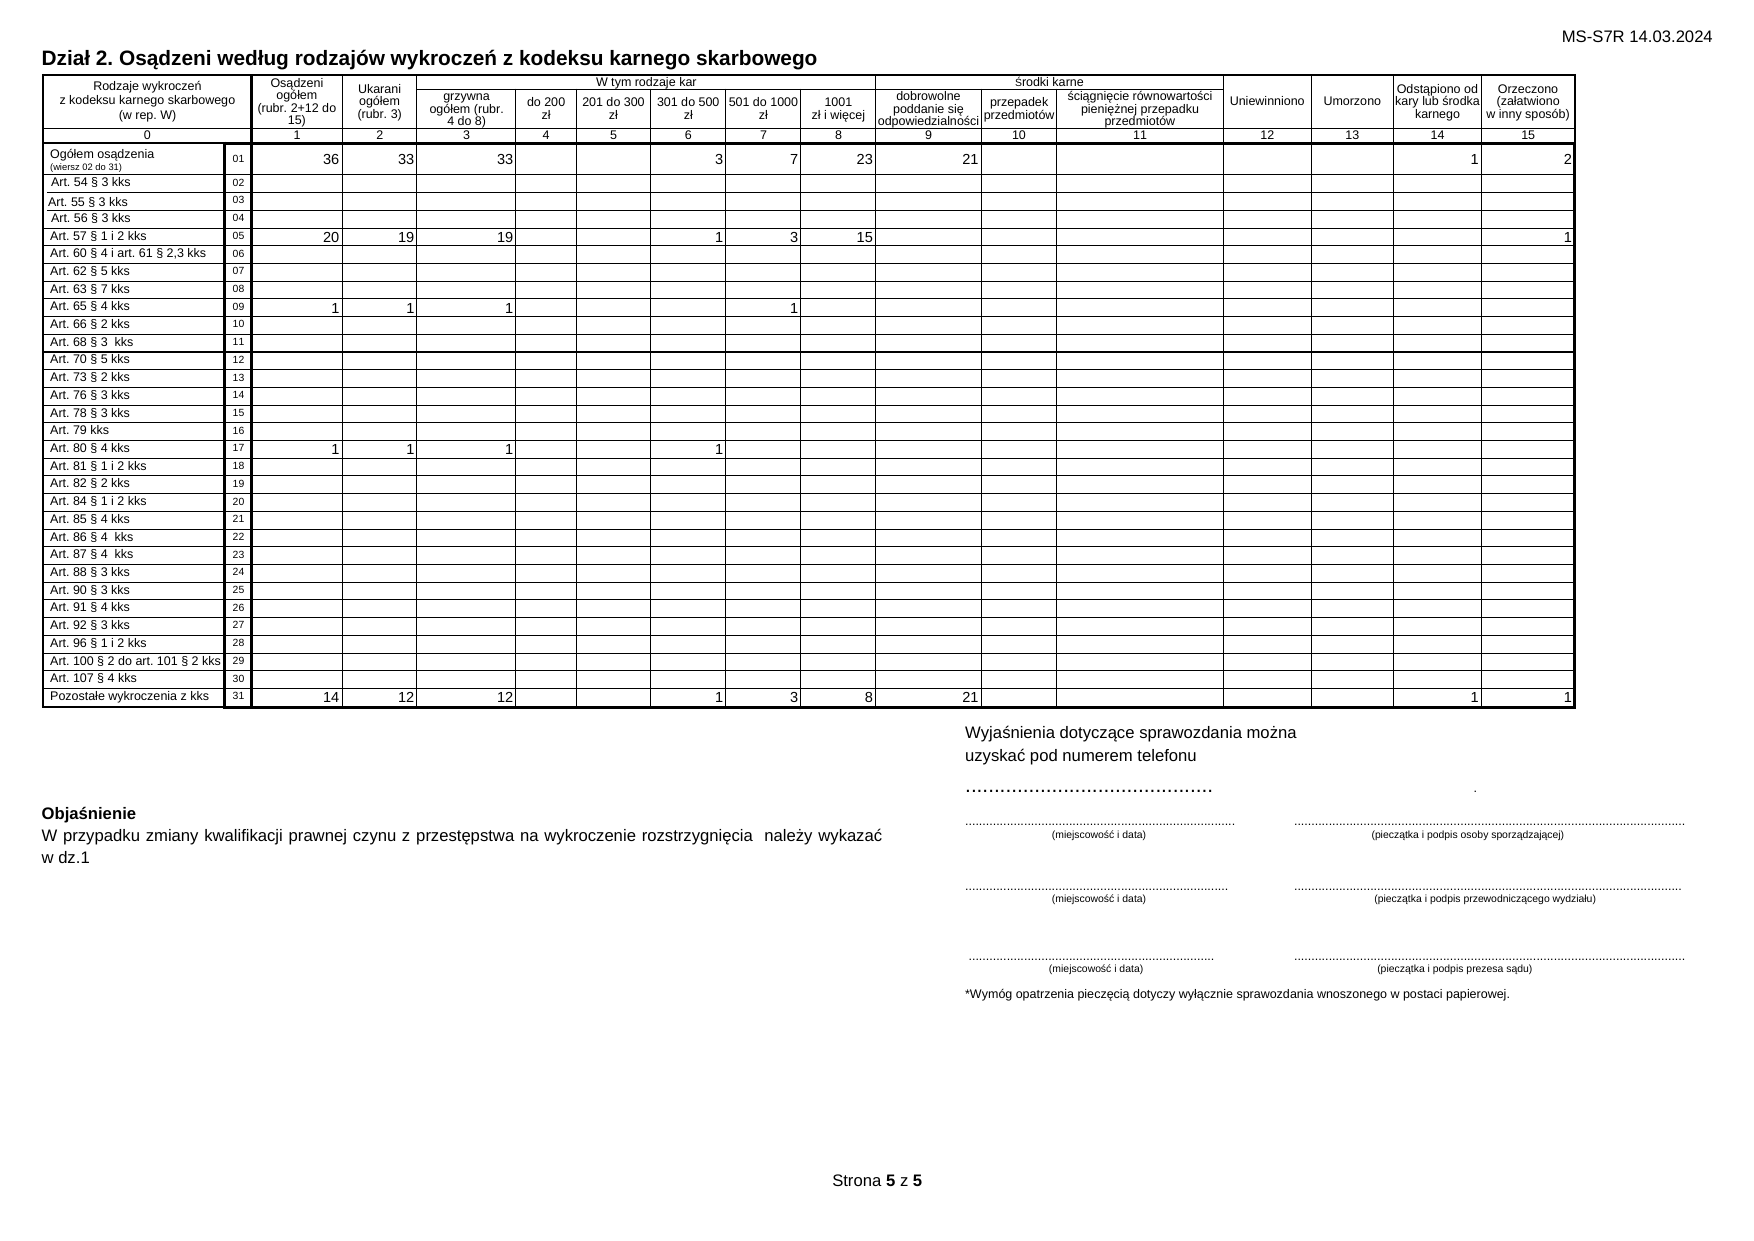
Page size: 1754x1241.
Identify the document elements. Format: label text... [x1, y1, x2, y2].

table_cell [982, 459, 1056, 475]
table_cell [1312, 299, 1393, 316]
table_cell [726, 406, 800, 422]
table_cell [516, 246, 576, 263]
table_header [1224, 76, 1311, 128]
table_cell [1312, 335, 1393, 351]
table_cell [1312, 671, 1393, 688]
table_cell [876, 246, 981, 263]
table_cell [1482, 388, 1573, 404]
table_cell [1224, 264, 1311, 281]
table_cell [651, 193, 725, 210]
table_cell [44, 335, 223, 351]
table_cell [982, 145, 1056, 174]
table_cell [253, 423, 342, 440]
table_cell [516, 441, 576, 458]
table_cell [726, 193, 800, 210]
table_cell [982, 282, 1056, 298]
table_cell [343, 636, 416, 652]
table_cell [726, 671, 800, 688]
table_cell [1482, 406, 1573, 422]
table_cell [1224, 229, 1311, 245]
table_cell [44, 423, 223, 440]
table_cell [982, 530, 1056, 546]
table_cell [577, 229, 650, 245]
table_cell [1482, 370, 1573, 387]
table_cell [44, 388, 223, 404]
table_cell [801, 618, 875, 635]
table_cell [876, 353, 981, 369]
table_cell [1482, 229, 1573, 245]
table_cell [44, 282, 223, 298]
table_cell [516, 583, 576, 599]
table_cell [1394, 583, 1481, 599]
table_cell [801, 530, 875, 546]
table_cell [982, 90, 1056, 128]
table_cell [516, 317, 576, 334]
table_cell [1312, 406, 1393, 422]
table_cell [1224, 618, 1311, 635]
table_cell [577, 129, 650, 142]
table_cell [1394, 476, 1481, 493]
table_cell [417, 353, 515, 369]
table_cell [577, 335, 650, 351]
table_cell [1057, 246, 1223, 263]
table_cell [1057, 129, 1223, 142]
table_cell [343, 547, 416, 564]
text W przypadku zmiany kwalifikacji prawnej czynu z przestępstwa na wykroczenie rozstrzygnięcia należy wykazać w dz.1 [41, 826, 883, 867]
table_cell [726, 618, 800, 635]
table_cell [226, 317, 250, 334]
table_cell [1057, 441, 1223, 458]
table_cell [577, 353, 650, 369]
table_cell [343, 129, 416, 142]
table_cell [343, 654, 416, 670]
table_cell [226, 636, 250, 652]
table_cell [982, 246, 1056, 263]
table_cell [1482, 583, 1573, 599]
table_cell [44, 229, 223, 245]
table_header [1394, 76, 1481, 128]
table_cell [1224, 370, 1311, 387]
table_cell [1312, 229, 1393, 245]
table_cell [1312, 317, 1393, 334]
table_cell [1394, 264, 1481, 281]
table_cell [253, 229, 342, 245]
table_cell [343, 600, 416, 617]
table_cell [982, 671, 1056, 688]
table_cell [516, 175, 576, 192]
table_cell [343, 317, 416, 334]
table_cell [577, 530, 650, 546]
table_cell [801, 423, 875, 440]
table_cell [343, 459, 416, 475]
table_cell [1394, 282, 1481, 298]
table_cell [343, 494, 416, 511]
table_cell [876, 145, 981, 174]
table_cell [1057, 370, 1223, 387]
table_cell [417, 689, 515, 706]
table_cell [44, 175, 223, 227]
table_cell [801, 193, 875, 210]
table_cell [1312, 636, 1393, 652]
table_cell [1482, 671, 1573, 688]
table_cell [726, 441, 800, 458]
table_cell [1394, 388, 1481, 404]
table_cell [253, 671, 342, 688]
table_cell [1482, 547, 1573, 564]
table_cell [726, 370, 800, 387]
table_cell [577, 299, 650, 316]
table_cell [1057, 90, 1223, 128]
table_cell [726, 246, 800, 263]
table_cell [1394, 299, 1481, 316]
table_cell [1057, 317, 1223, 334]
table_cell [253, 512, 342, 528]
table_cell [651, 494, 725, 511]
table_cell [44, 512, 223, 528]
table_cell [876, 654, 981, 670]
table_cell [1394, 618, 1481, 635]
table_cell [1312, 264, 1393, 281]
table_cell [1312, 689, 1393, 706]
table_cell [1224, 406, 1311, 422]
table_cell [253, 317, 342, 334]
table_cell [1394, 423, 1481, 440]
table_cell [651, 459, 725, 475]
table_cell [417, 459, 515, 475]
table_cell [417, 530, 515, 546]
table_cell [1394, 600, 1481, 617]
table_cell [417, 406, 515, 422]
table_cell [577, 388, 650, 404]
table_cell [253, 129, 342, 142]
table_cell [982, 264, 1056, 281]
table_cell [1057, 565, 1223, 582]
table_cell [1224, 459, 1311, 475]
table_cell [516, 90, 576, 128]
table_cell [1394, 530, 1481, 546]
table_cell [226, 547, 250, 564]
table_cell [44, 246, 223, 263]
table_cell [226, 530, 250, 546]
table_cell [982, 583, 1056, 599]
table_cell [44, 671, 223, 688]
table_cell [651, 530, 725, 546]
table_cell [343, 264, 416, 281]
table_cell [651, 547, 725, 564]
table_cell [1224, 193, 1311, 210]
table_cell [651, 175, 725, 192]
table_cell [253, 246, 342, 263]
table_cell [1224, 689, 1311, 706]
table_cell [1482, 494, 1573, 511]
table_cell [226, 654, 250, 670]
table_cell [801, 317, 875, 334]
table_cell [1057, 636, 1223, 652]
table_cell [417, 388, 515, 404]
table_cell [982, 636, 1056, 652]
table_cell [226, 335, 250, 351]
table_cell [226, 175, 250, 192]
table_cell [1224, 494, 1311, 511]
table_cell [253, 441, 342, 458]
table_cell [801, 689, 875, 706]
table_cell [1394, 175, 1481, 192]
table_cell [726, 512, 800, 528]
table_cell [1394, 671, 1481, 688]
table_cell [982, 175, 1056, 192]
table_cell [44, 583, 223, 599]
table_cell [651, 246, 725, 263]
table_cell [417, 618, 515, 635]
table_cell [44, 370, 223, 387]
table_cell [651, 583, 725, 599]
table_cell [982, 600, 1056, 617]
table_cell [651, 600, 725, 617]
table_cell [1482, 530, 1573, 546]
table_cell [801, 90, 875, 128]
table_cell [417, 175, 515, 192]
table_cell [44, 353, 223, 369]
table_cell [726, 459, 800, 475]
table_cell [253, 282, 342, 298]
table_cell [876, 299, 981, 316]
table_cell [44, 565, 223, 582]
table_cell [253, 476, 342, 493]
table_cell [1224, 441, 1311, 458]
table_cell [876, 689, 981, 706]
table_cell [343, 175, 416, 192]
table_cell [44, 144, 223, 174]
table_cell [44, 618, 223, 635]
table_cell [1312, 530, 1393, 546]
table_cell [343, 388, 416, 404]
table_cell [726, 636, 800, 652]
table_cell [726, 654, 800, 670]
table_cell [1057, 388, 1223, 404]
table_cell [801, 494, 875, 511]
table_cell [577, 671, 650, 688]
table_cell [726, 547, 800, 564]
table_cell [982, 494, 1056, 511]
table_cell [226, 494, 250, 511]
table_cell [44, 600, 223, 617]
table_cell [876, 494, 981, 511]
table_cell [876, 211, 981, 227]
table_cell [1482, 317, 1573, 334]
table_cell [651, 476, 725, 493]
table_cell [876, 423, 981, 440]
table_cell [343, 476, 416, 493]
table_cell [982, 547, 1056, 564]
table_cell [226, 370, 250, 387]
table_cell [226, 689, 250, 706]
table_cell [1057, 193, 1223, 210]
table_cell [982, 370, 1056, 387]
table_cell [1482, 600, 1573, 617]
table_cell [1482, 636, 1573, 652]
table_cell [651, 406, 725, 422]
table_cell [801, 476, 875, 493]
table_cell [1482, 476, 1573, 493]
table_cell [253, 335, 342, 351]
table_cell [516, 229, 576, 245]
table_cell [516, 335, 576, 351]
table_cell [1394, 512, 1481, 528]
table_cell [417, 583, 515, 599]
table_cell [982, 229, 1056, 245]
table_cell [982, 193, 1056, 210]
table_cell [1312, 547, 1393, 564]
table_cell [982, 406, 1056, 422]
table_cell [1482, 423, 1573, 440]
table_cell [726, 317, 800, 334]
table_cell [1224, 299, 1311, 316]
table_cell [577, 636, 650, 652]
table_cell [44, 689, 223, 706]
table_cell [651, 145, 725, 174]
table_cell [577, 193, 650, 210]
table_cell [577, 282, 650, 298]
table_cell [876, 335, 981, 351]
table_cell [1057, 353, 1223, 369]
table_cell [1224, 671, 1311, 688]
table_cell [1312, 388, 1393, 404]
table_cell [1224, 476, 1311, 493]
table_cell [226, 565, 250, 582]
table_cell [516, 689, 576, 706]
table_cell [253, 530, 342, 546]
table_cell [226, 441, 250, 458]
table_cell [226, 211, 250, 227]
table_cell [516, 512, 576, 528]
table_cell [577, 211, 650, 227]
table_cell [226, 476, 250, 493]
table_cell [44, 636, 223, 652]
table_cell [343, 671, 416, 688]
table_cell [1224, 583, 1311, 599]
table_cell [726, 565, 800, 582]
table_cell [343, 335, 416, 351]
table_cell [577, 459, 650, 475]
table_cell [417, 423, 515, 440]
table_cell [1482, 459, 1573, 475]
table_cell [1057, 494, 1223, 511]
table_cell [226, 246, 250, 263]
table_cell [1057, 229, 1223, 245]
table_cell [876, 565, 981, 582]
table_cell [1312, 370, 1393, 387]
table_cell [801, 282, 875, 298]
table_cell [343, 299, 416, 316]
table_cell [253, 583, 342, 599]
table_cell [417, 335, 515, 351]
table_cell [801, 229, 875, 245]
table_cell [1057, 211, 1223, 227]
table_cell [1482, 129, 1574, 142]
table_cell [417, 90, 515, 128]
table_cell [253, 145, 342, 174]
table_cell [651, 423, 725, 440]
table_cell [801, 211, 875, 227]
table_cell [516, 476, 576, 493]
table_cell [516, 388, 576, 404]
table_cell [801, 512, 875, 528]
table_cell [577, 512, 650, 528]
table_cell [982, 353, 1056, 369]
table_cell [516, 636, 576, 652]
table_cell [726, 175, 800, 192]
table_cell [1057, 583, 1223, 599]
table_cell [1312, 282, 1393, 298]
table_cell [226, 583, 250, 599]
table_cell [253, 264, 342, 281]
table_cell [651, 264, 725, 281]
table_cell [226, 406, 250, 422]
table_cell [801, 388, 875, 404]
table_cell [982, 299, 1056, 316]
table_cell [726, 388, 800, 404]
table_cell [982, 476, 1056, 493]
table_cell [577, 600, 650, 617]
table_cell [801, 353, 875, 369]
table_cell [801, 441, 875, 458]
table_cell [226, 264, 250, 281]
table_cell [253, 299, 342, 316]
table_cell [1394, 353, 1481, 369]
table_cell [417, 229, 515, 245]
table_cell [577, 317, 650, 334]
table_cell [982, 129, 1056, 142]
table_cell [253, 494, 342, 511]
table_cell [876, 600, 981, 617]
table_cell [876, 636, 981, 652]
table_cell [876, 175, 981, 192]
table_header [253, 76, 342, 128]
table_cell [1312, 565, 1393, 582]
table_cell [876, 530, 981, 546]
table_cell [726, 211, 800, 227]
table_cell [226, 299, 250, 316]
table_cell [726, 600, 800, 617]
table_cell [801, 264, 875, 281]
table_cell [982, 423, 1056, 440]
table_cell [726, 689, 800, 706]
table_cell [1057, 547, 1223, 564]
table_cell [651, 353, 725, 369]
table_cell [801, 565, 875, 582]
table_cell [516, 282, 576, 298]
text Objaśnienie [41, 804, 1713, 823]
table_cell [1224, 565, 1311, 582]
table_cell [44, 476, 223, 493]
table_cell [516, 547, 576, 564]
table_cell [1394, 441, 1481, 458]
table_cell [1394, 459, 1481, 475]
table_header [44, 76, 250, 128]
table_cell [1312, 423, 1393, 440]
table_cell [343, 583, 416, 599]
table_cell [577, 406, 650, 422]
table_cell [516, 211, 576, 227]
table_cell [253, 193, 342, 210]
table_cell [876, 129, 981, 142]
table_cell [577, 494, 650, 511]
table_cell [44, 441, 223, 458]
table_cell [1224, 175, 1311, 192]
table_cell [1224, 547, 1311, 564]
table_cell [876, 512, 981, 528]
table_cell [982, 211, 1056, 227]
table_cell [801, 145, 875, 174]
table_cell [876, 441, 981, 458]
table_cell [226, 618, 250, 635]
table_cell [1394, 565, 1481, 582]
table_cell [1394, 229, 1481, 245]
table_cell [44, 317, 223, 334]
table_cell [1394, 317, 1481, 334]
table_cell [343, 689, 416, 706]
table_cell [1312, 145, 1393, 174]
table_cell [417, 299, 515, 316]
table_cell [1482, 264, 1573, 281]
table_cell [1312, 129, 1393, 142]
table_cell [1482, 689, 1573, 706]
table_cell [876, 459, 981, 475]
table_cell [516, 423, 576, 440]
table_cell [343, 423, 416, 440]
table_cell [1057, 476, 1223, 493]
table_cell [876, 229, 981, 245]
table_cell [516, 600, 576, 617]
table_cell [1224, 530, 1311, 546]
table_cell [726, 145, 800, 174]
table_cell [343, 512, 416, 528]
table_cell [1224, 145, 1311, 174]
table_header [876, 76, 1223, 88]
text Dział 2. Osądzeni według rodzajów wykroczeń z kodeksu karnego skarbowego [41, 46, 1713, 70]
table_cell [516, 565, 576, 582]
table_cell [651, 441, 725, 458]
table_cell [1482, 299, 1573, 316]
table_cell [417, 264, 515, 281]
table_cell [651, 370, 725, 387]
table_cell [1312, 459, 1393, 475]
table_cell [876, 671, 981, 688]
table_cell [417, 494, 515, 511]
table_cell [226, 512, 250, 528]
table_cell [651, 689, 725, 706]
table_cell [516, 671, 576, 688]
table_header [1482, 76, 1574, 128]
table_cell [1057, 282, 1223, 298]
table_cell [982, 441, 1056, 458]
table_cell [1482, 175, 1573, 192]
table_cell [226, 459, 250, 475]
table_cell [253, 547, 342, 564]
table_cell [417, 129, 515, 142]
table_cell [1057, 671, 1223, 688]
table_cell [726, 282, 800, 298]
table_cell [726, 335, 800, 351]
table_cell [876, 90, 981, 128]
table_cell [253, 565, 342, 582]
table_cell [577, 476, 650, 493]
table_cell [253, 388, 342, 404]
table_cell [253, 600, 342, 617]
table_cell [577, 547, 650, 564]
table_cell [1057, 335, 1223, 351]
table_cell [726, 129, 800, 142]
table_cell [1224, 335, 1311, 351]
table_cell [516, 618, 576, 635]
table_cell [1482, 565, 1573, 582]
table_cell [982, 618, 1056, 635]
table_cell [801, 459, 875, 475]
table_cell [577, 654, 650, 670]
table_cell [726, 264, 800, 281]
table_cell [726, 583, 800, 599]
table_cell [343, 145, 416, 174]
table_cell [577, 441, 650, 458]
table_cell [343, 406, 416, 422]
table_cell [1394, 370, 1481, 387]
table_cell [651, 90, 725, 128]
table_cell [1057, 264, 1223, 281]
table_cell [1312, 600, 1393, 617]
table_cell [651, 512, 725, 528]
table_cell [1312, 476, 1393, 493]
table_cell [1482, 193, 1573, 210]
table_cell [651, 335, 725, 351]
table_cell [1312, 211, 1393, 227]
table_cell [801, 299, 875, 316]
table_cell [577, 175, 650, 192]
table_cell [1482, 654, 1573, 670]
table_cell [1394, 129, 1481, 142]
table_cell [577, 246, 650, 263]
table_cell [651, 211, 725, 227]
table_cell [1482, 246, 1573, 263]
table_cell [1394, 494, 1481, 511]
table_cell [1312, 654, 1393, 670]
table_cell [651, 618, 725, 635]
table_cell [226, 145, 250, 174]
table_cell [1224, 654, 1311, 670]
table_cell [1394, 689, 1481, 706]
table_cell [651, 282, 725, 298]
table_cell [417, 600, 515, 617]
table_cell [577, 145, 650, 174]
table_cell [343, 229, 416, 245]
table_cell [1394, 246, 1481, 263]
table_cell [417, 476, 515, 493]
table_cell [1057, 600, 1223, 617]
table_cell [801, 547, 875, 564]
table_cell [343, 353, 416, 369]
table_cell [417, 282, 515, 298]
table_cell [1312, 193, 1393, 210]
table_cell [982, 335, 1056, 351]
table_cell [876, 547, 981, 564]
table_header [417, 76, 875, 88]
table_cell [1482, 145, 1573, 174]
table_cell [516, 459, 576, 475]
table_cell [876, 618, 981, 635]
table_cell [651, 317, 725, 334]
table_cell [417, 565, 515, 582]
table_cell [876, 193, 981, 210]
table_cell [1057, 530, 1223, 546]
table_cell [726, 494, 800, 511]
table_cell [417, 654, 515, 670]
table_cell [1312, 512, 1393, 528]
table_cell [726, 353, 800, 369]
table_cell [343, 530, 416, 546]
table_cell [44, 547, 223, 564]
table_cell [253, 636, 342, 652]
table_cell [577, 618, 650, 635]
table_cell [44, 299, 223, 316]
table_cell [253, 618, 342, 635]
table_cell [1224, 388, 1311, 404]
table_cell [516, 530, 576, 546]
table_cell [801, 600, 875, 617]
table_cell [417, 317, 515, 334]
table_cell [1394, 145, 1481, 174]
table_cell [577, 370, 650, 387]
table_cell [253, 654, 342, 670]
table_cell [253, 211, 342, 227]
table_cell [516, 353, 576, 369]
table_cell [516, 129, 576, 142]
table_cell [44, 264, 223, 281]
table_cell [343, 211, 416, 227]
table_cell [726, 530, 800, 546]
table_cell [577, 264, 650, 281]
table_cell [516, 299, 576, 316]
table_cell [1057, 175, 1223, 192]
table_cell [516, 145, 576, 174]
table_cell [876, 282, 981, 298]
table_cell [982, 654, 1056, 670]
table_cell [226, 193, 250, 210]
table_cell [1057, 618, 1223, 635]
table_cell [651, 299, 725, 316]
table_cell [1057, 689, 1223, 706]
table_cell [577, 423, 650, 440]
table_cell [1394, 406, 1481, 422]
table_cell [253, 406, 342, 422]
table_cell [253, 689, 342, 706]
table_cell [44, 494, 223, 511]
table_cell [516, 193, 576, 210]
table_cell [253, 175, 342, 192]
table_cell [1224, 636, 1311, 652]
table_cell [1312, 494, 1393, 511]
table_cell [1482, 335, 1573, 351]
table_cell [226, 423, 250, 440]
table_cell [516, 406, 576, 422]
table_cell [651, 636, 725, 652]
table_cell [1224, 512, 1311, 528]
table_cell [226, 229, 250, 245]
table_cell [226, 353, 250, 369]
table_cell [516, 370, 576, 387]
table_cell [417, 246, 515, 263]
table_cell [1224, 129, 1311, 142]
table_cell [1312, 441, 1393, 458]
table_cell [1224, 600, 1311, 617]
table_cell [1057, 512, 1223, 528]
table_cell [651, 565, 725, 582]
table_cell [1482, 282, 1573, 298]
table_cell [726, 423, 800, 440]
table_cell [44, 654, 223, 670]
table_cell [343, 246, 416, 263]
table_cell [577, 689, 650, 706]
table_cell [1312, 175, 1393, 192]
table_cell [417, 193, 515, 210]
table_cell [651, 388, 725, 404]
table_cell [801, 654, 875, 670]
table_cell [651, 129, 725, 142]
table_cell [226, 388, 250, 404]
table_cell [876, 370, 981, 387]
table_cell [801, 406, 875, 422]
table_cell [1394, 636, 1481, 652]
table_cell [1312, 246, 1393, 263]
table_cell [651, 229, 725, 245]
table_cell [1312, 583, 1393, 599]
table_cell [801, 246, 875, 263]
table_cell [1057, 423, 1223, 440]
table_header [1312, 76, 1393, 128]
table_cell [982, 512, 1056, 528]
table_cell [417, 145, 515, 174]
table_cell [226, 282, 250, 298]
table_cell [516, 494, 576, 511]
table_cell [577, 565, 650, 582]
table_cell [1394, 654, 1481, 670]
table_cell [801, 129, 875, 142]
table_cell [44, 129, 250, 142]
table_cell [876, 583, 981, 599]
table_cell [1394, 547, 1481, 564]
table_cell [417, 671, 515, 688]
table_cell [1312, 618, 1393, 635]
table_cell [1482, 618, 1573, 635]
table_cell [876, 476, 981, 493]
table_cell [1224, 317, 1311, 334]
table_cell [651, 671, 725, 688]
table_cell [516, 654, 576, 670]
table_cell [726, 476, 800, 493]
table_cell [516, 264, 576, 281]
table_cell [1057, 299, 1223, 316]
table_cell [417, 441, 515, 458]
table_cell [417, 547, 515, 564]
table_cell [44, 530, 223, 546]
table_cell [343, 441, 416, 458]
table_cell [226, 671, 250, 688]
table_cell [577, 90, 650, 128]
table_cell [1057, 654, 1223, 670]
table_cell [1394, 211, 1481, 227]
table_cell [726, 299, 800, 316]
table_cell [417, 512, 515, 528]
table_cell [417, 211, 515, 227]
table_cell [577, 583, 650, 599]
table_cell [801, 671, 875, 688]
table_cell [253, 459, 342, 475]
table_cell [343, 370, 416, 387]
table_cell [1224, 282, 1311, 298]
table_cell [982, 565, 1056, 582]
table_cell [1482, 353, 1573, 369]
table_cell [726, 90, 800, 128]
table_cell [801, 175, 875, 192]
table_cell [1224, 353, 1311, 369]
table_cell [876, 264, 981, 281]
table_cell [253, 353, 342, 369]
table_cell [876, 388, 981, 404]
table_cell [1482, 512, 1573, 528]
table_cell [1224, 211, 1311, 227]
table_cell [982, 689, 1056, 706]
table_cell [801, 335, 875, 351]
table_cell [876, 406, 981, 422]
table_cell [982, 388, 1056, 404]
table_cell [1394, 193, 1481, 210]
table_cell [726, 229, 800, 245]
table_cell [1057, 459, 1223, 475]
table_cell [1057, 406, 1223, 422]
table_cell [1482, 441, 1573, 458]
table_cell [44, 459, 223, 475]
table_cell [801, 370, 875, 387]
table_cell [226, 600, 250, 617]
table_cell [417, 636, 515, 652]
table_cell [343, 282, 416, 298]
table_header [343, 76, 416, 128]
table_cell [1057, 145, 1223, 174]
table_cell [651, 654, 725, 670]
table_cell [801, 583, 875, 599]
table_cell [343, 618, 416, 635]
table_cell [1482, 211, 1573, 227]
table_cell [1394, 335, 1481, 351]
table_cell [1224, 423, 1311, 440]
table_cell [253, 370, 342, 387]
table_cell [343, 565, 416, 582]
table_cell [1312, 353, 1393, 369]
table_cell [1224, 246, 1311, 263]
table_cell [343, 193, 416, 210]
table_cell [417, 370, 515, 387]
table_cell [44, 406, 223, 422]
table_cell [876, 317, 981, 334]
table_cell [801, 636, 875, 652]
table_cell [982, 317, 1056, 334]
